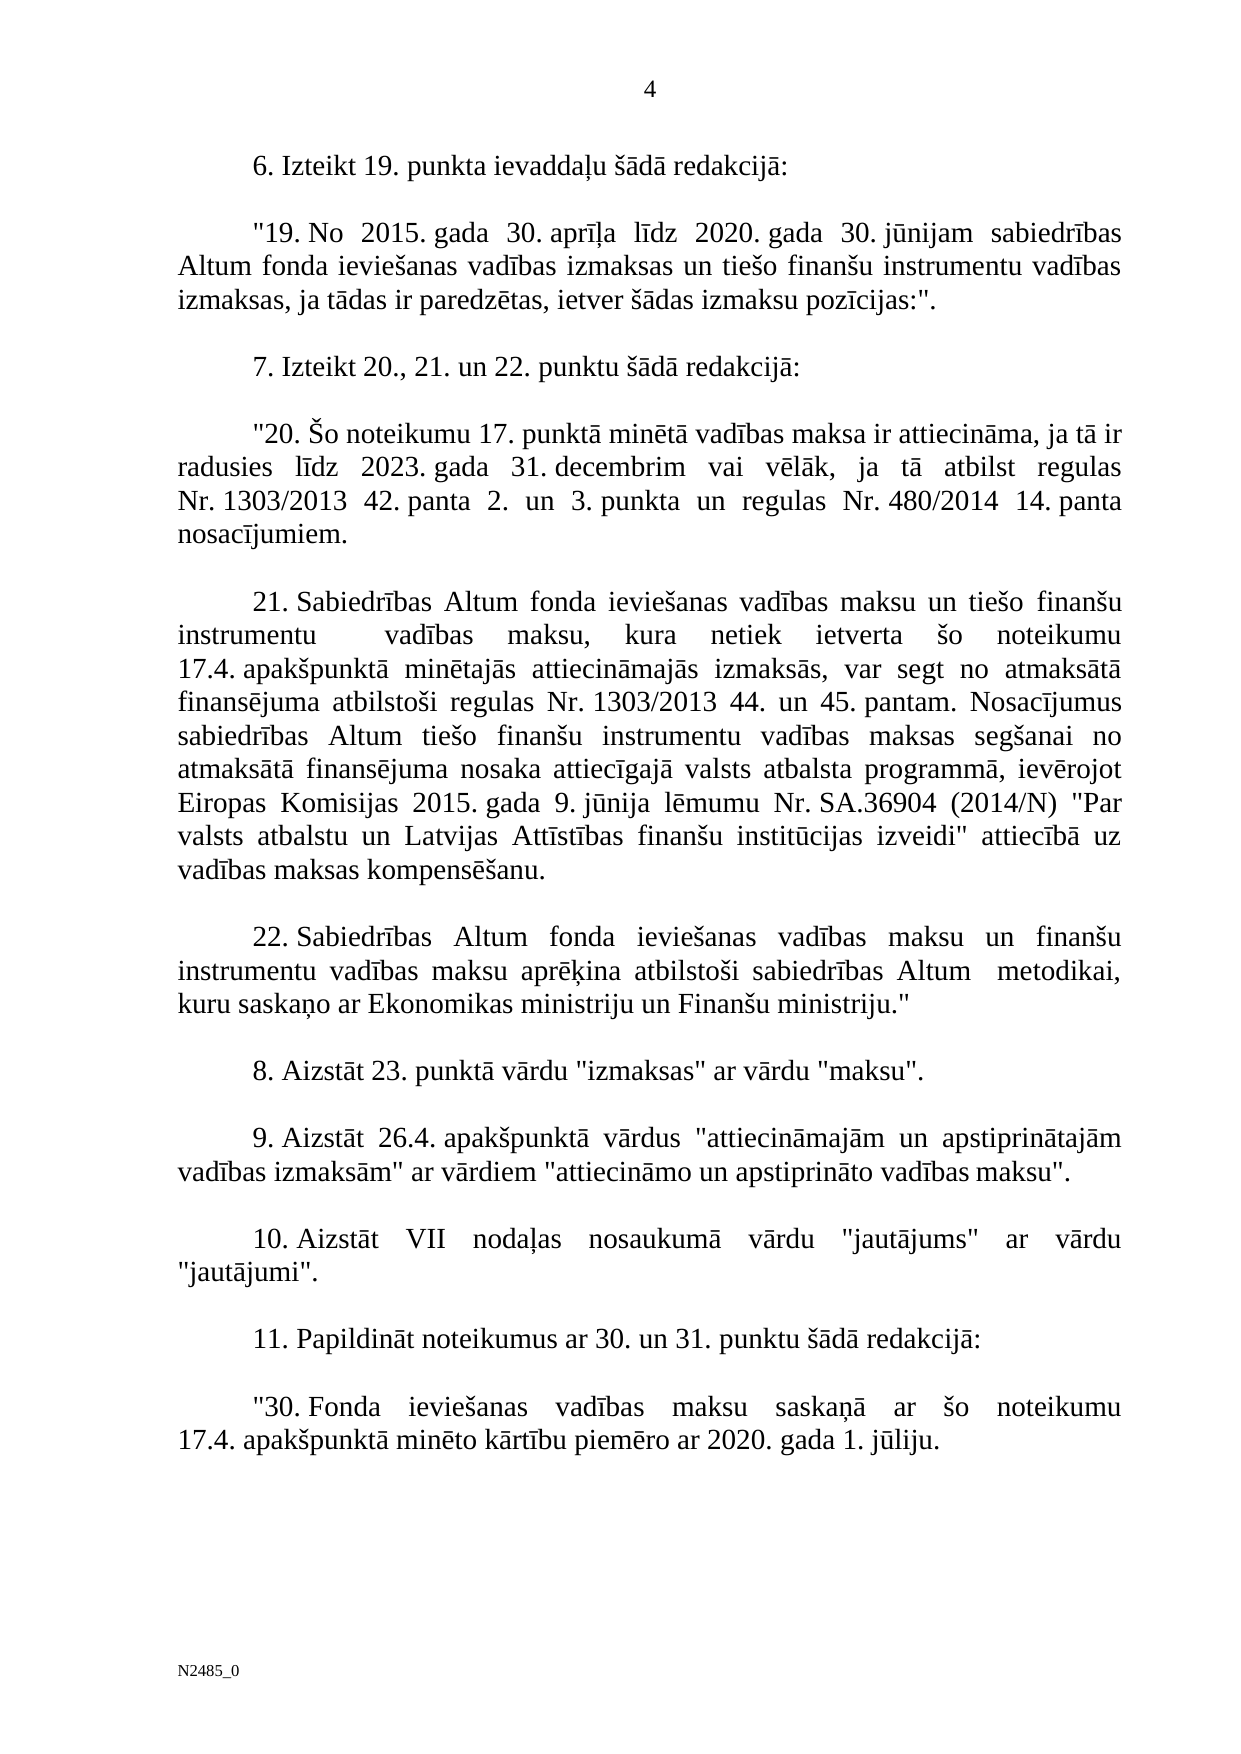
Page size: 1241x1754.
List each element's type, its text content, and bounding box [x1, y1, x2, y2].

text 10. Aizstāt VII nodaļas nosaukumā vārdu "jautājums" ar vārdu "jautājumi". [177, 1221, 1122, 1288]
text 7. Izteikt 20., 21. un 22. punktu šādā redakcijā: [177, 349, 1122, 382]
text "30. Fonda ieviešanas vadības maksu saskaņā ar šo noteikumu 17.4. apakšpunktā minēto kārtību piemēro ar 2020. gada 1. jūliju. [177, 1389, 1122, 1456]
text 8. Aizstāt 23. punktā vārdu "izmaksas" ar vārdu "maksu". [177, 1053, 1122, 1087]
text 6. Izteikt 19. punkta ievaddaļu šādā redakcijā: [177, 148, 1122, 181]
text 11. Papildināt noteikumus ar 30. un 31. punktu šādā redakcijā: [177, 1322, 1122, 1355]
text "20. Šo noteikumu 17. punktā minētā vadības maksa ir attiecināma, ja tā ir radusies līdz 2023. gada 31. decembrim vai vēlāk, ja tā atbilst regulas Nr. 1303/2013 42. panta 2. un 3. punkta un regulas Nr. 480/2014 14. panta nosacījumiem. [348, 483, 1122, 550]
text "20. Šo noteikumu 17. punktā minētā vadības maksa ir attiecināma, ja tā ir radusies līdz 2023. gada 31. decembrim vai vēlāk, ja tā atbilst regulas Nr. 1303/2013 42. panta 2. un 3. punkta un regulas Nr. 480/2014 14. panta nosacījumiem. [177, 416, 1122, 483]
text "19. No 2015. gada 30. aprīļa līdz 2020. gada 30. jūnijam sabiedrības Altum fonda ieviešanas vadības izmaksas un tiešo finanšu instrumentu vadības izmaksas, ja tādas ir paredzētas, ietver šādas izmaksu pozīcijas:". [177, 215, 1122, 315]
text 22. Sabiedrības Altum fonda ieviešanas vadības maksu un finanšu instrumentu vadības maksu aprēķina atbilstoši sabiedrības Altum metodikai, kuru saskaņo ar Ekonomikas ministriju un Finanšu ministriju." [177, 919, 1122, 1020]
text 9. Aizstāt 26.4. apakšpunktā vārdus "attiecināmajām un apstiprinātajām vadības izmaksām" ar vārdiem "attiecināmo un apstiprināto vadības maksu". [177, 1120, 1122, 1187]
text 21. Sabiedrības Altum fonda ieviešanas vadības maksu un tiešo finanšu instrumentu vadības maksu, kura netiek ietverta šo noteikumu 17.4. apakšpunktā minētajās attiecināmajās izmaksās, var segt no atmaksātā finansējuma atbilstoši regulas Nr. 1303/2013 44. un 45. pantam. Nosacījumus sabiedrības Altum tiešo finanšu instrumentu vadības maksas segšanai no atmaksātā finansējuma nosaka attiecīgajā valsts atbalsta programmā, ievērojot Eiropas Komisijas 2015. gada 9. jūnija lēmumu Nr. SA.36904 (2014/N) "Par valsts atbalstu un Latvijas Attīstības finanšu institūcijas izveidi" attiecībā uz vadības maksas kompensēšanu. [177, 584, 1122, 886]
